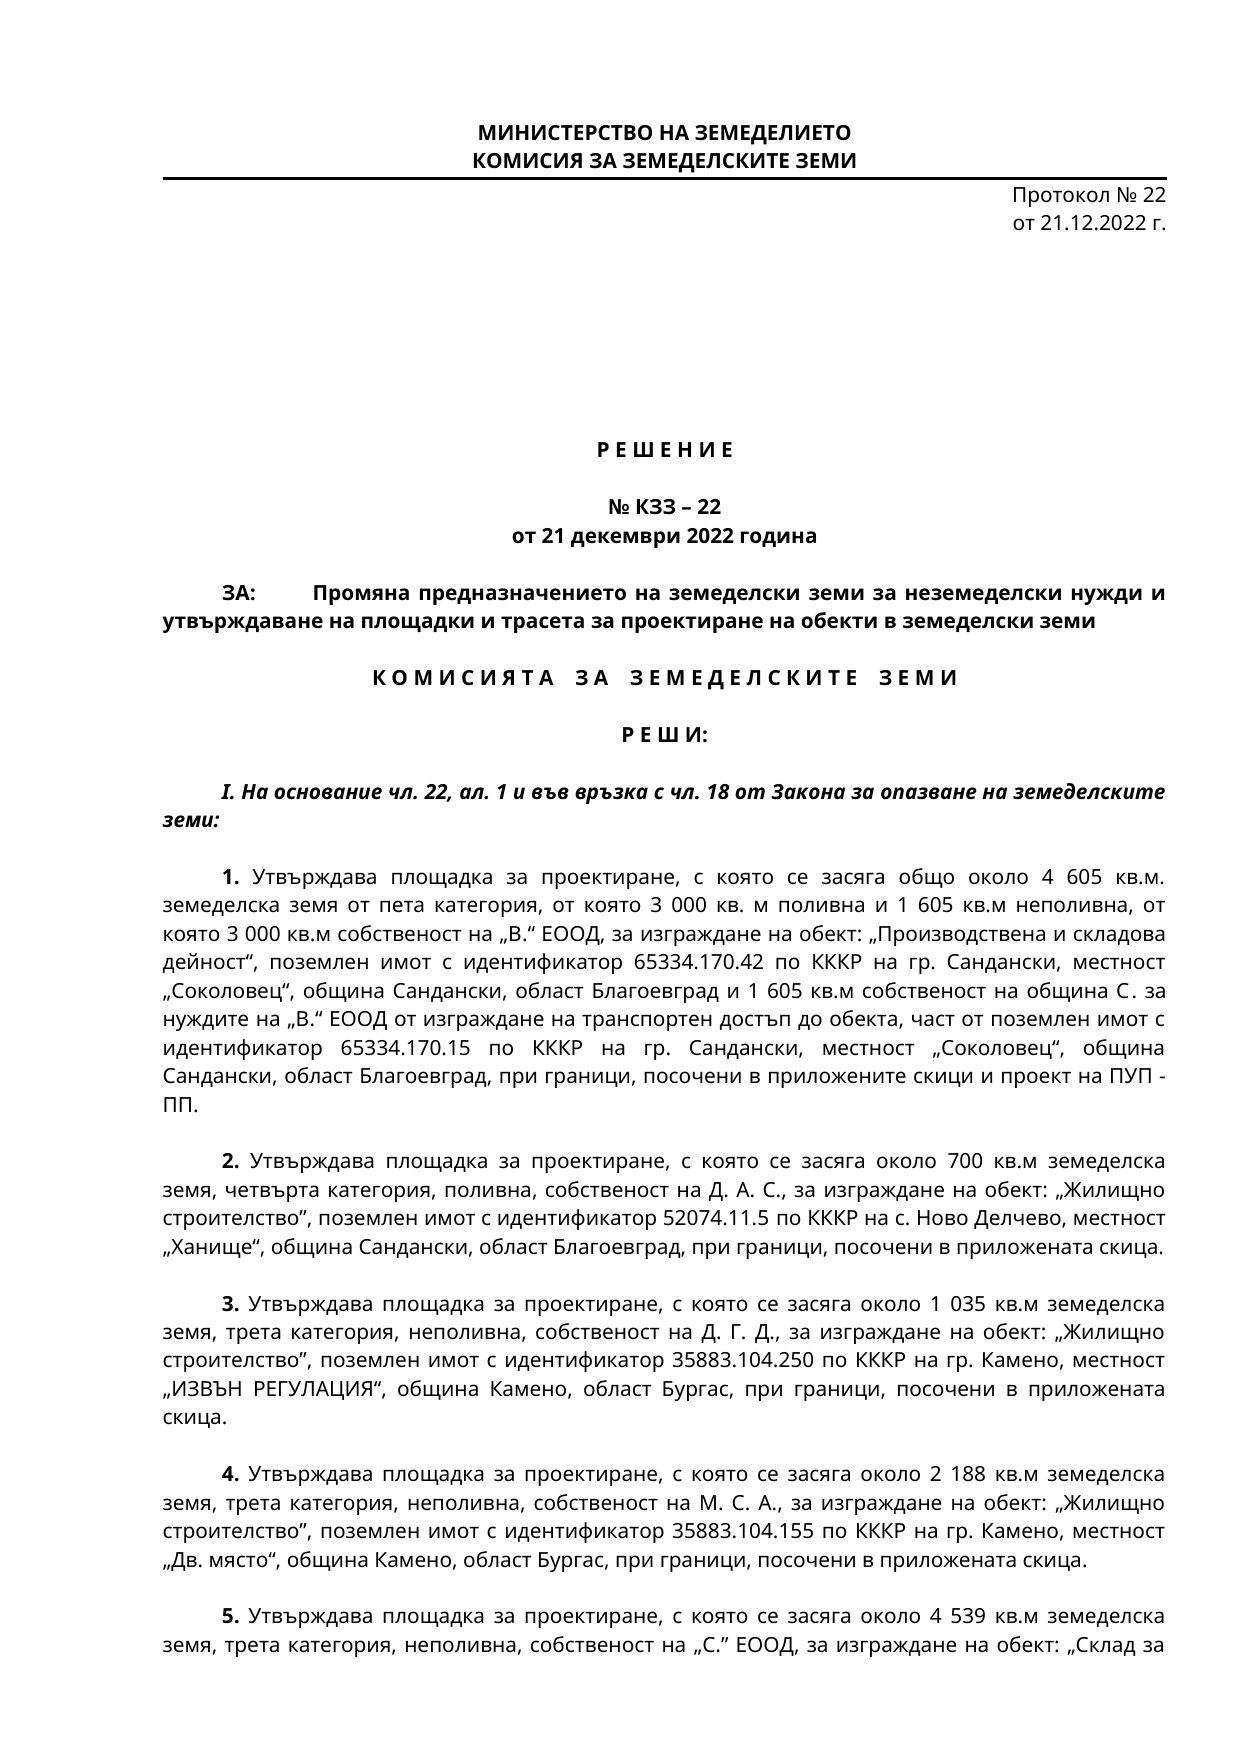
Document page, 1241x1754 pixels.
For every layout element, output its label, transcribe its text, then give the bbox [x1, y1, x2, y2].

text 3. Утвърждава площадка за проектиране, с която се засяга около 1 035 кв.м земеделска земя, трета категория, неполивна, собственост на Д. Г. Д., за изграждане на обект: „Жилищно строителство”, поземлен имот с идентификатор 35883.104.250 по КККР на гр. Камено, местност „ИЗВЪН РЕГУЛАЦИЯ“, община Камено, област Бургас, при граници, посочени в приложената скица. [162, 1289, 1167, 1431]
text КОМИСИЯ ЗА ЗЕМЕДЕЛСКИТЕ ЗЕМИ [162, 146, 1167, 180]
text К О М И С И Я Т А З А З Е М Е Д Е Л С К И Т Е З Е М И [162, 663, 1167, 692]
text 4. Утвърждава площадка за проектиране, с която се засяга около 2 188 кв.м земеделска земя, трета категория, неполивна, собственост на М. С. А., за изграждане на обект: „Жилищно строителство”, поземлен имот с идентификатор 35883.104.155 по КККР на гр. Камено, местност „Дв. място“, община Камено, област Бургас, при граници, посочени в приложената скица. [162, 1459, 1167, 1573]
text Р Е Ш И: [162, 720, 1167, 748]
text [162, 1602, 1167, 1658]
text Протокол № 22 [162, 180, 1167, 208]
subtitle МИНИСТЕРСТВО НА ЗЕМЕДЕЛИЕТО [162, 118, 1167, 146]
text 2. Утвърждава площадка за проектиране, с която се засяга около 700 кв.м земеделска земя, четвърта категория, поливна, собственост на Д. А. С., за изграждане на обект: „Жилищно строителство”, поземлен имот с идентификатор 52074.11.5 по КККР на с. Ново Делчево, местност „Ханище“, община Сандански, област Благоевград, при граници, посочени в приложената скица. [162, 1147, 1167, 1260]
text 1. Утвърждава площадка за проектиране, с която се засяга общо около 4 605 кв.м. земеделска земя от пета категория, от която 3 000 кв. м поливна и 1 605 кв.м неполивна, от която 3 000 кв.м собственост на „В.“ ЕООД, за изграждане на обект: „Производствена и складова дейност“, поземлен имот с идентификатор 65334.170.42 по КККР на гр. Сандански, местност „Соколовец“, община Сандански, област Благоевград и 1 605 кв.м собственост на община С. за нуждите на „В.“ ЕООД от изграждане на транспортен достъп до обекта, част от поземлен имот с идентификатор 65334.170.15 по КККР на гр. Сандански, местност „Соколовец“, община Сандански, област Благоевград, при граници, посочени в приложените скици и проект на ПУП - ПП. [162, 862, 1167, 1118]
text от 21 декември 2022 година [162, 521, 1167, 549]
text ЗА: Промяна предназначението на земеделски земи за неземеделски нужди и утвърждаване на площадки и трасета за проектиране на обекти в земеделски земи [162, 578, 1167, 635]
text от 21.12.2022 г. [162, 208, 1167, 237]
text І. На основание чл. 22, ал. 1 и във връзка с чл. 18 от Закона за опазване на земеделските земи: [162, 777, 1167, 834]
text № КЗЗ – 22 [162, 492, 1167, 521]
text Р Е Ш Е Н И Е [162, 436, 1167, 464]
